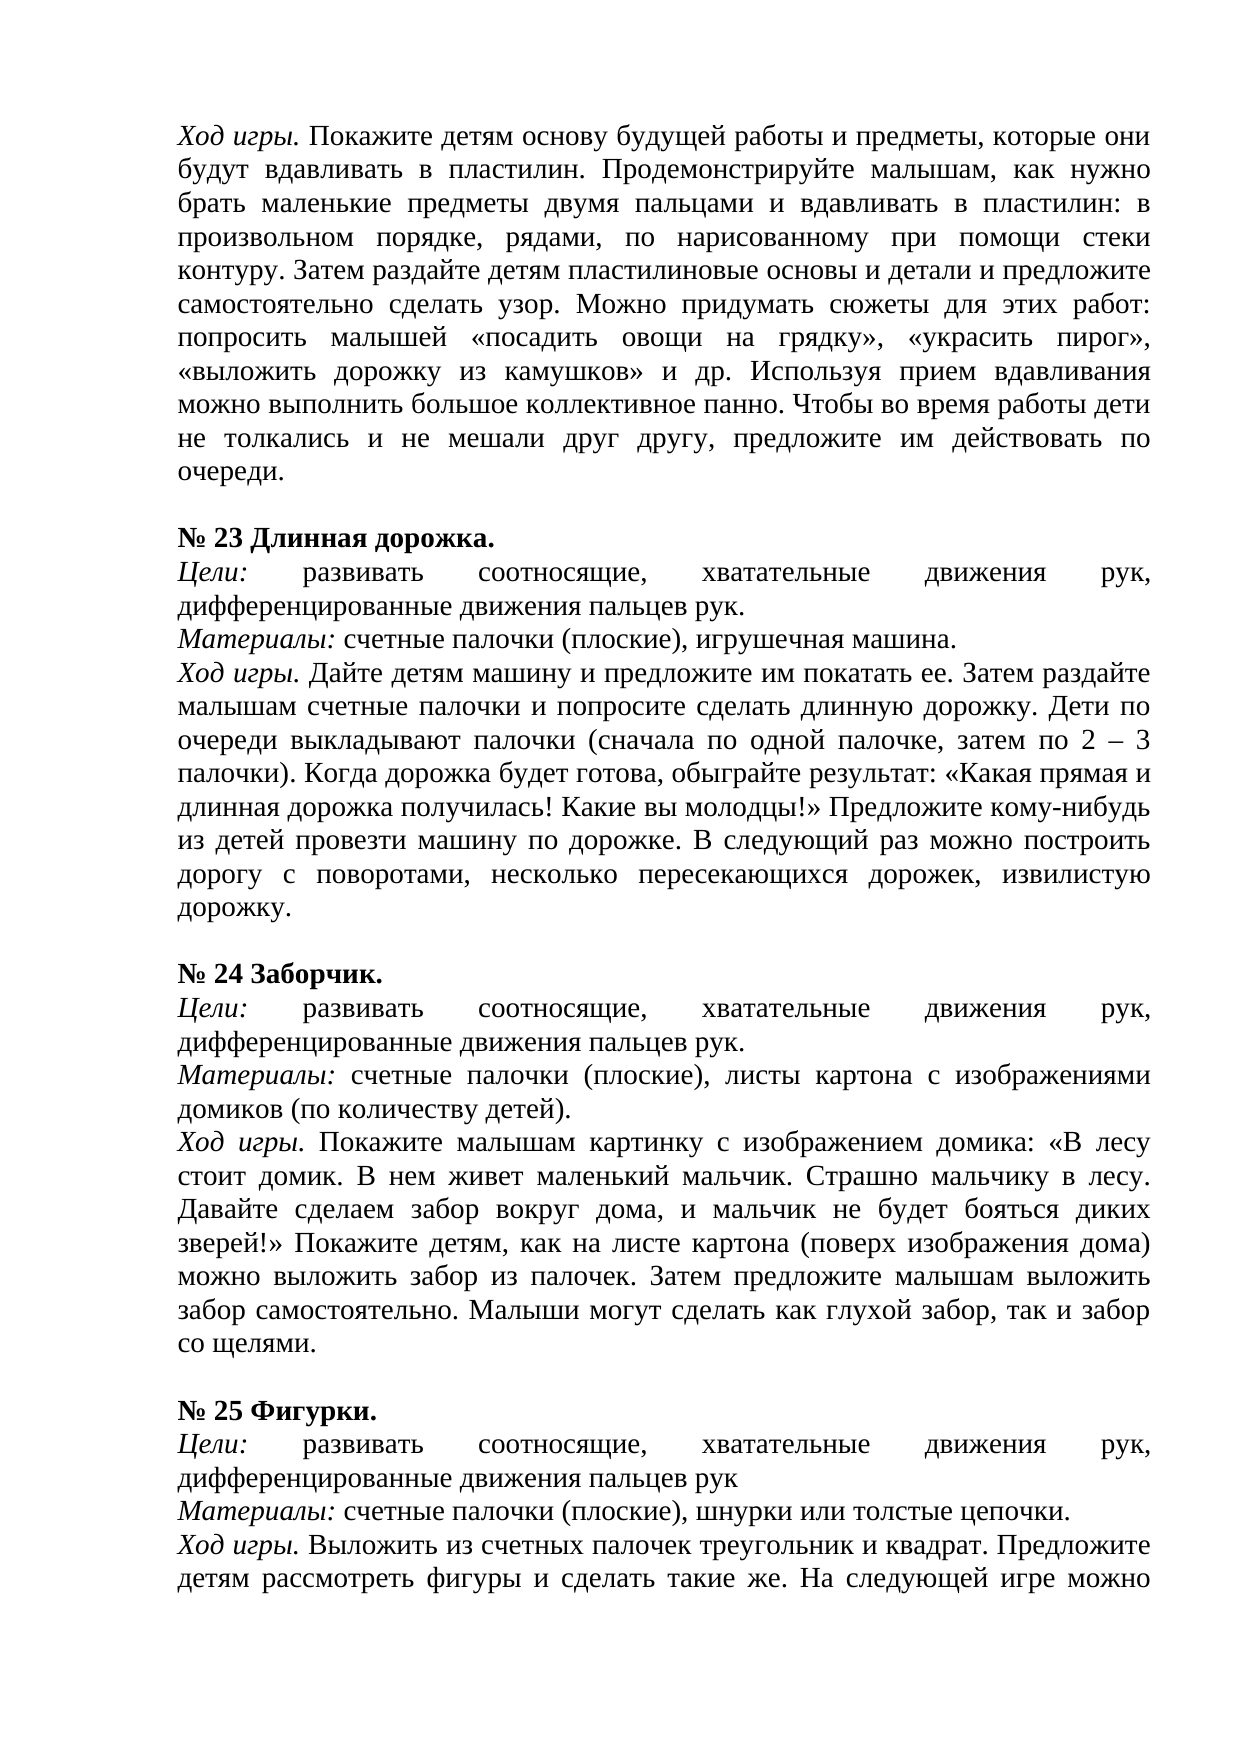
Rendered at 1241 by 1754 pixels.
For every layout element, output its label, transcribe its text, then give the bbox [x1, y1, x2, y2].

text Материалы: счетные палочки (плоские), игрушечная машина. [177, 621, 1152, 655]
text Ход игры. Покажите детям основу будущей работы и предметы, которые они будут вдавливать в пластилин. Продемонстрируйте малышам, как нужно брать маленькие предметы двумя пальцами и вдавливать в пластилин: в произвольном порядке, рядами, по нарисованному при помощи стеки контуру. Затем раздайте детям пластилиновые основы и детали и предложите самостоятельно сделать узор. Можно придумать сюжеты для этих работ: попросить малышей «посадить овощи на грядку», «украсить пирог», «выложить дорожку из камушков» и др. Используя прием вдавливания можно выполнить большое коллективное панно. Чтобы во время работы дети не толкались и не мешали друг другу, предложите им действовать по очереди. [177, 118, 1152, 487]
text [177, 1527, 1152, 1594]
text Ход игры. Покажите малышам картинку с изображением домика: «В лесу стоит домик. В нем живет маленький мальчик. Страшно мальчику в лесу. Давайте сделаем забор вокруг дома, и мальчик не будет бояться диких зверей!» Покажите детям, как на листе картона (поверх изображения дома) можно выложить забор из палочек. Затем предложите малышам выложить забор самостоятельно. Малыши могут сделать как глухой забор, так и забор со щелями. [177, 1124, 1152, 1359]
text Ход игры. Дайте детям машину и предложите им покатать ее. Затем раздайте малышам счетные палочки и попросите сделать длинную дорожку. Дети по очереди выкладывают палочки (сначала по одной палочке, затем по 2 – 3 палочки). Когда дорожка будет готова, обыграйте результат: «Какая прямая и длинная дорожка получилась! Какие вы молодцы!» Предложите кому-нибудь из детей провезти машину по дорожке. В следующий раз можно построить дорогу с поворотами, несколько пересекающихся дорожек, извилистую дорожку. [177, 655, 1152, 923]
text № 25 Фигурки. [177, 1393, 1152, 1426]
text Цели: развивать соотносящие, хватательные движения рук, дифференцированные движения пальцев рук. [177, 990, 1152, 1057]
text Цели: развивать соотносящие, хватательные движения рук, дифференцированные движения пальцев рук [177, 1426, 1152, 1493]
text № 23 Длинная дорожка. [177, 521, 1152, 554]
text № 24 Заборчик. [177, 957, 1152, 990]
text Цели: развивать соотносящие, хватательные движения рук, дифференцированные движения пальцев рук. [177, 554, 1152, 621]
text Материалы: счетные палочки (плоские), шнурки или толстые цепочки. [177, 1493, 1152, 1527]
text Материалы: счетные палочки (плоские), листы картона с изображениями домиков (по количеству детей). [177, 1057, 1152, 1124]
